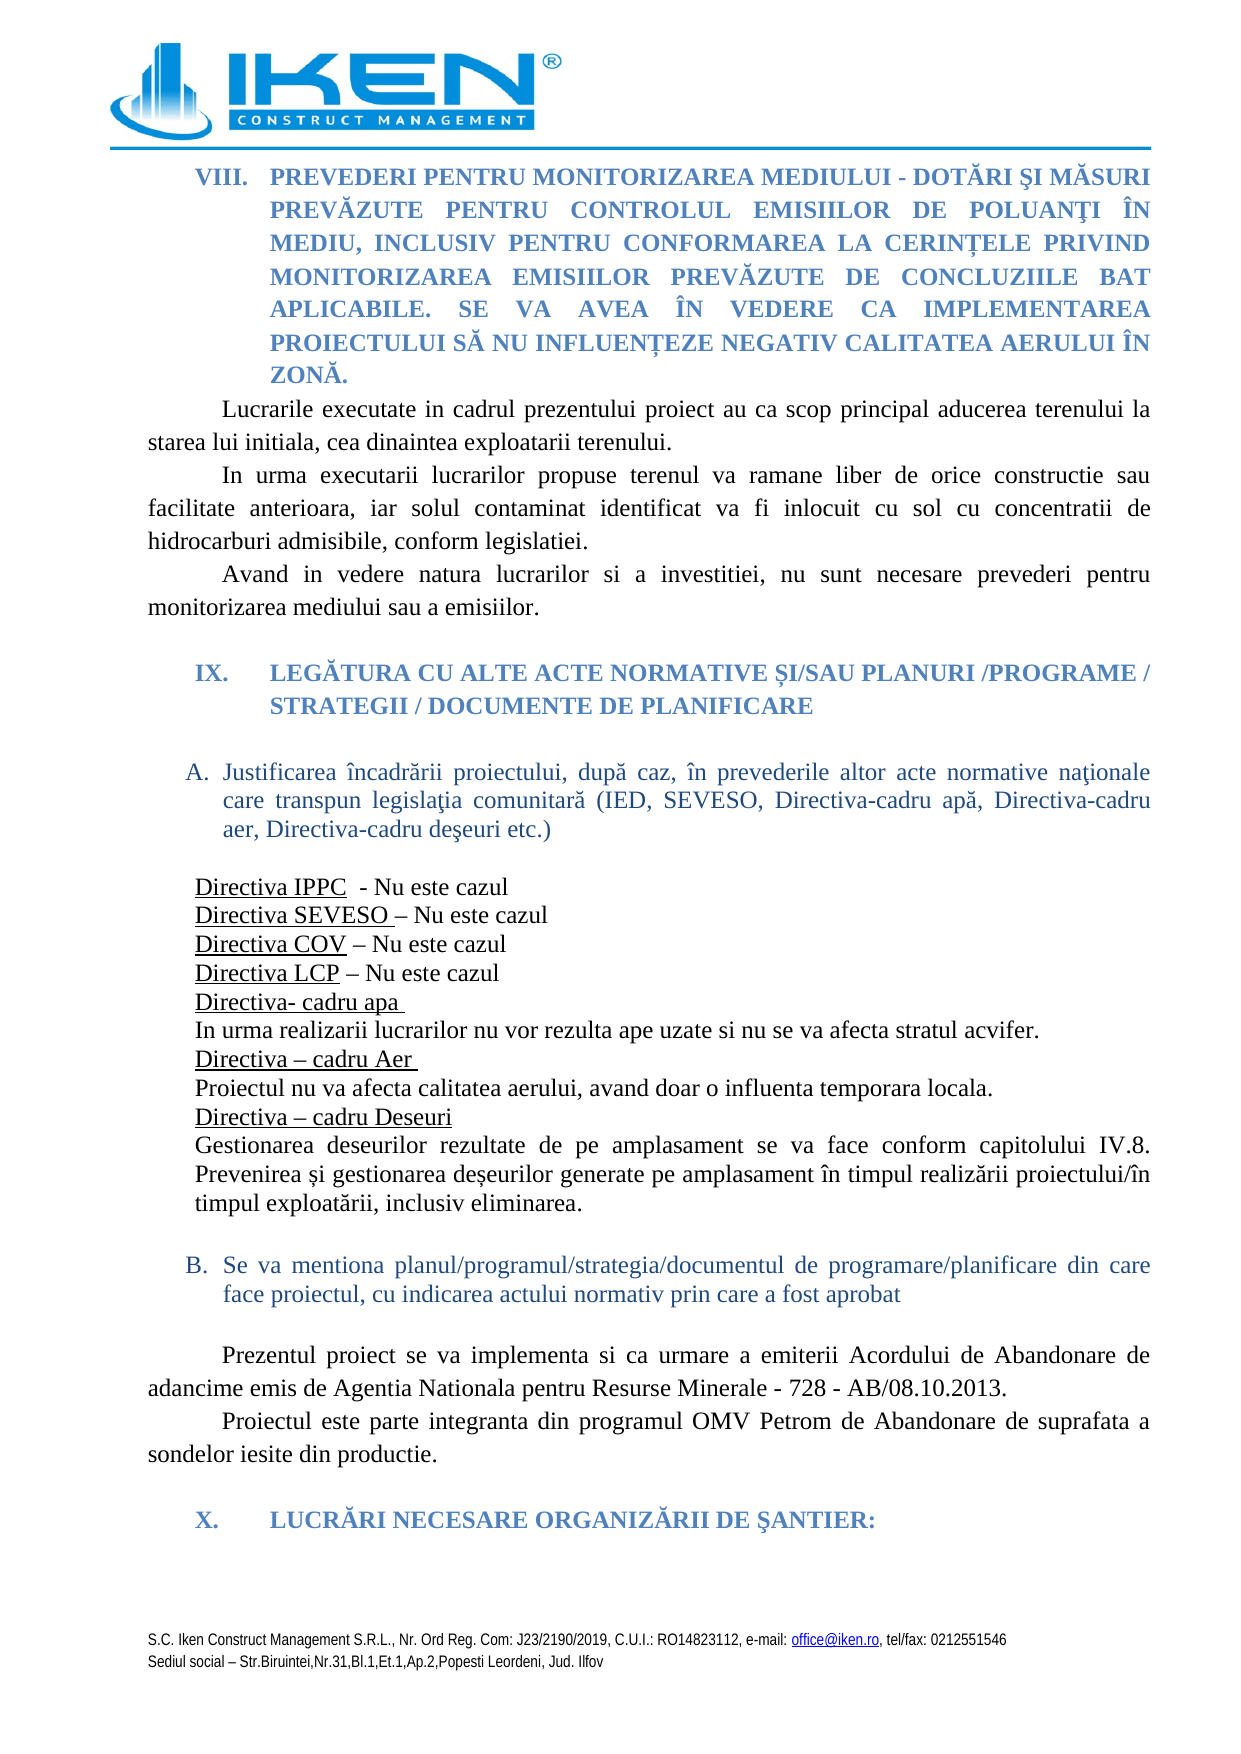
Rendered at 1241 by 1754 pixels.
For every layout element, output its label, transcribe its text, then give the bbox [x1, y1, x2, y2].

text Avand in vedere natura lucrarilor si a investitiei, nu sunt necesare prevederi pentru monitorizarea mediului sau a emisiilor. [148, 559, 1152, 621]
text Directiva SEVESO – Nu este cazul [194, 901, 1152, 929]
text Directiva LCP – Nu este cazul [194, 958, 1152, 987]
text Directiva – cadru Aer [194, 1044, 1152, 1073]
text In urma executarii lucrarilor propuse terenul va ramane liber de orice constructie sau facilitate anterioara, iar solul contaminat identificat va fi inlocuit cu sol cu concentratii de hidrocarburi admisibile, conform legislatiei. [148, 460, 1152, 554]
picture [110, 43, 1152, 150]
text Proiectul este parte integranta din programul OMV Petrom de Abandonare de suprafata a sondelor iesite din productie. [148, 1406, 1152, 1468]
subtitle PREVEDERI PENTRU MONITORIZAREA MEDIULUI - DOTĂRI ŞI MĂSURI PREVĂZUTE PENTRU CONTROLUL EMISIILOR DE POLUANŢI ÎN MEDIU, INCLUSIV PENTRU CONFORMAREA LA CERINȚELE PRIVIND MONITORIZAREA EMISIILOR PREVĂZUTE DE CONCLUZIILE BAT APLICABILE. SE VA AVEA ÎN VEDERE CA IMPLEMENTAREA PROIECTULUI SĂ NU INFLUENȚEZE NEGATIV CALITATEA AERULUI ÎN ZONĂ. [194, 162, 1152, 389]
text Directiva IPPC - Nu este cazul [194, 872, 1152, 901]
text Proiectul nu va afecta calitatea aerului, avand doar o influenta temporara locala. [194, 1073, 1152, 1102]
text Prezentul proiect se va implementa si ca urmare a emiterii Acordului de Abandonare de adancime emis de Agentia Nationala pentru Resurse Minerale - 728 - AB/08.10.2013. [148, 1340, 1152, 1402]
text Directiva- cadru apa [194, 987, 1152, 1016]
list Justificarea încadrării proiectului, după caz, în prevederile altor acte normative naţionale care transpun legislaţia comunitară (IED, SEVESO, Directiva-cadru apă, Directiva-cadru aer, Directiva-cadru deşeuri etc.) [185, 757, 1152, 843]
text Directiva – cadru Deseuri [194, 1102, 1152, 1131]
subtitle LUCRĂRI NECESARE ORGANIZĂRII DE ŞANTIER: [194, 1506, 1152, 1534]
text Gestionarea deseurilor rezultate de pe amplasament se va face conform capitolului IV.8. Prevenirea și gestionarea deșeurilor generate pe amplasament în timpul realizării proiectului/în timpul exploatării, inclusiv eliminarea. [194, 1131, 1152, 1217]
text Lucrarile executate in cadrul prezentului proiect au ca scop principal aducerea terenului la starea lui initiala, cea dinaintea exploatarii terenului. [148, 394, 1152, 455]
subtitle LEGĂTURA CU ALTE ACTE NORMATIVE ȘI/SAU PLANURI /PROGRAME / STRATEGII / DOCUMENTE DE PLANIFICARE [194, 658, 1152, 719]
text Directiva COV – Nu este cazul [194, 929, 1152, 958]
text In urma realizarii lucrarilor nu vor rezulta ape uzate si nu se va afecta stratul acvifer. [194, 1016, 1152, 1044]
list Se va mentiona planul/programul/strategia/documentul de programare/planificare din care face proiectul, cu indicarea actului normativ prin care a fost aprobat [185, 1250, 1152, 1307]
